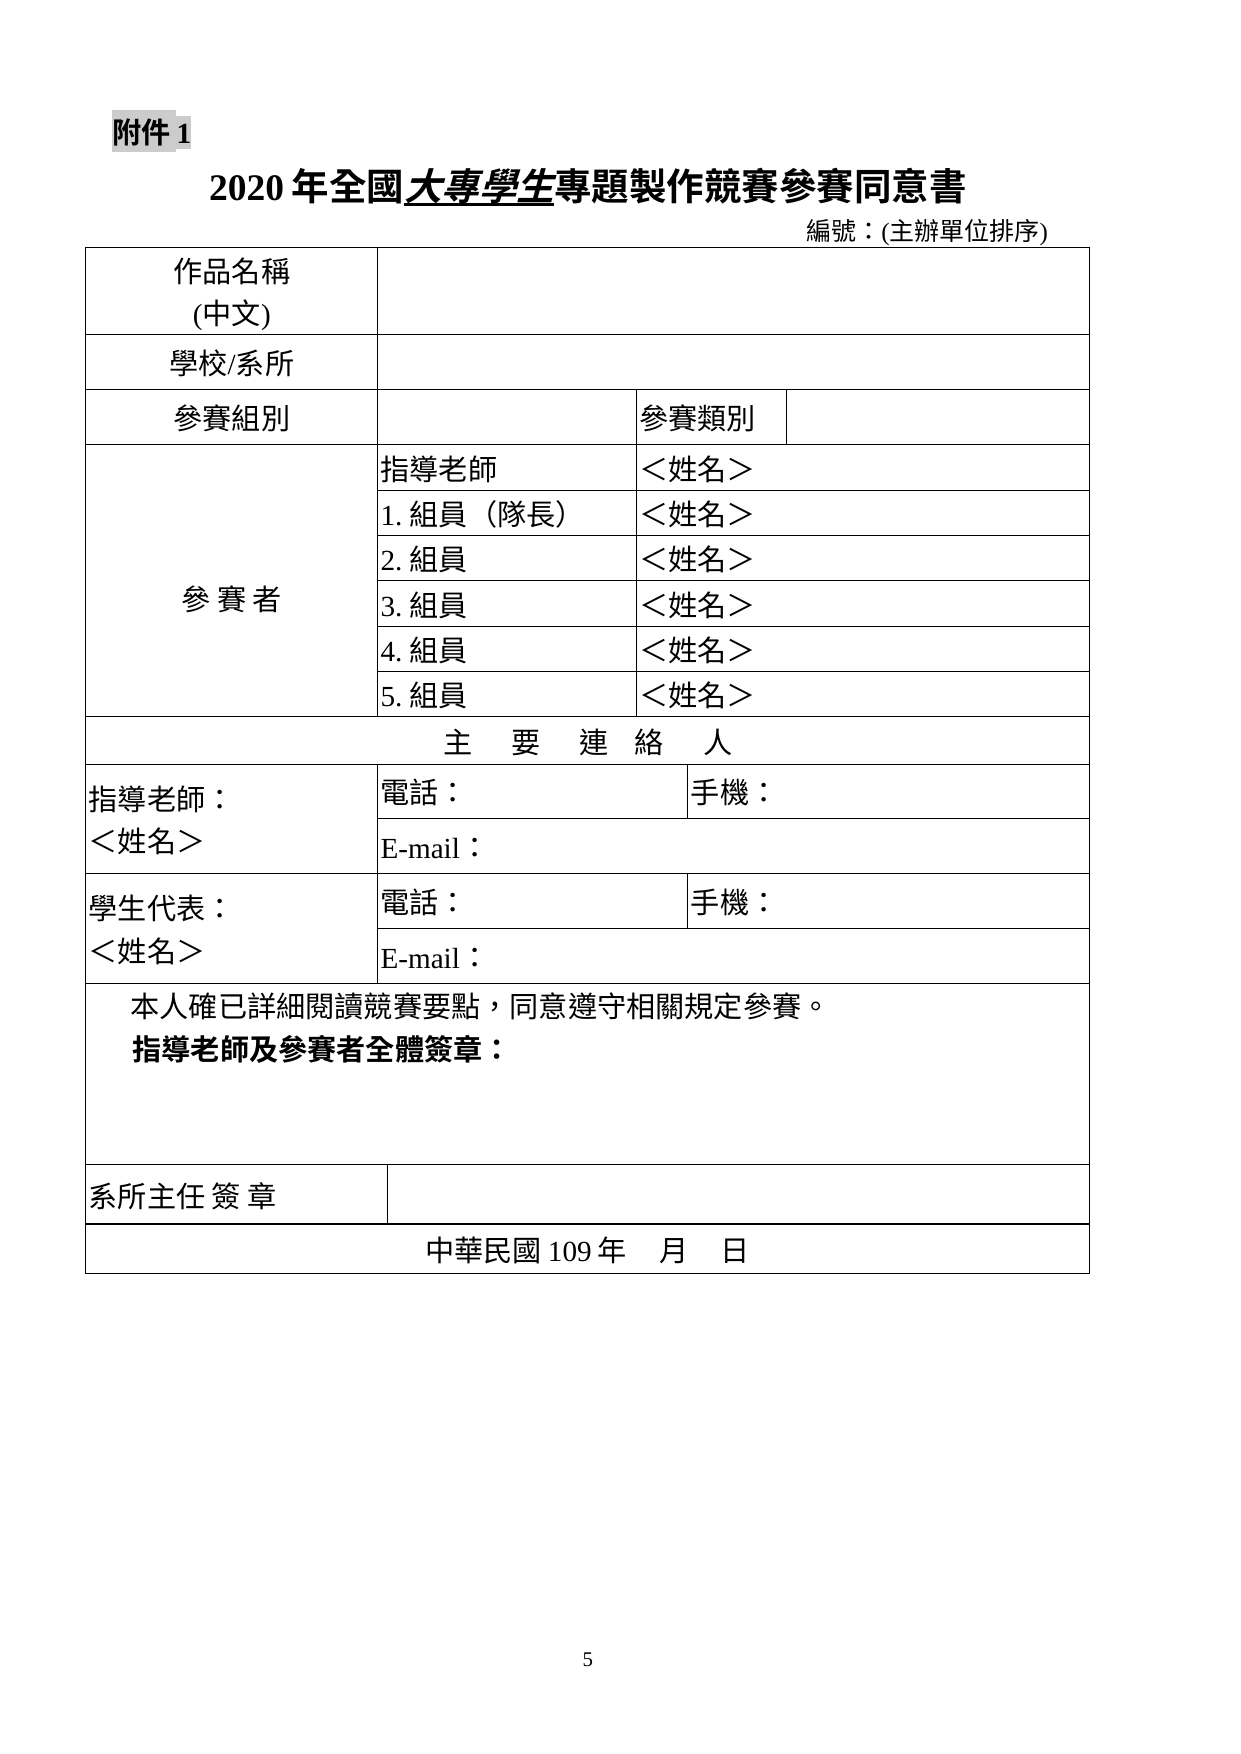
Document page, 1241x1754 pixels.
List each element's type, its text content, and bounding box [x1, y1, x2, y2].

table_cell 手機： [688, 765, 1089, 817]
table_cell ＜姓名＞ [637, 627, 1089, 671]
table_cell 學生代表： ＜姓名＞ [86, 874, 377, 983]
table_cell 參 賽 者 [86, 445, 377, 716]
text 2020年全國大專學生專題製作競賽參賽同意書 [112, 157, 1063, 211]
table_cell ＜姓名＞ [637, 491, 1089, 535]
table_cell [787, 390, 1089, 444]
table_cell 本人確已詳細閱讀競賽要點，同意遵守相關規定參賽。 指導老師及參賽者全體簽章： [86, 984, 1089, 1164]
table_cell E-mail： [378, 819, 1089, 873]
table_cell 指導老師 [378, 445, 636, 489]
table_header [378, 248, 1089, 334]
table_cell 4. 組員 [378, 627, 636, 671]
table_cell 主 要 連 絡 人 [86, 717, 1089, 764]
table_cell 指導老師： ＜姓名＞ [86, 765, 377, 873]
table_cell [378, 390, 636, 444]
table_cell 電話： [378, 765, 687, 817]
table_cell ＜姓名＞ [637, 581, 1089, 626]
text 附件1 [112, 104, 1063, 157]
table_cell ＜姓名＞ [637, 536, 1089, 580]
table_cell 中華民國109年 月 日 [86, 1225, 1089, 1272]
table_cell [388, 1165, 1089, 1223]
text 編號：(主辦單位排序) [806, 211, 1063, 247]
table_cell 參賽類別 [637, 390, 786, 444]
table_cell [378, 335, 1089, 389]
table_header 作品名稱 (中文) [86, 248, 377, 334]
table_cell 1. 組員（隊長） [378, 491, 636, 535]
table_cell ＜姓名＞ [637, 445, 1089, 489]
table_cell 系所主任 簽 章 [86, 1165, 387, 1223]
table_cell 2. 組員 [378, 536, 636, 580]
table_cell 3. 組員 [378, 581, 636, 626]
table_cell 學校/系所 [86, 335, 377, 389]
table_cell 手機： [688, 874, 1089, 928]
table_cell E-mail： [378, 929, 1089, 983]
table_cell 5. 組員 [378, 672, 636, 716]
table_cell 電話： [378, 874, 687, 928]
table_cell 參賽組別 [86, 390, 377, 444]
table_cell ＜姓名＞ [637, 672, 1089, 716]
